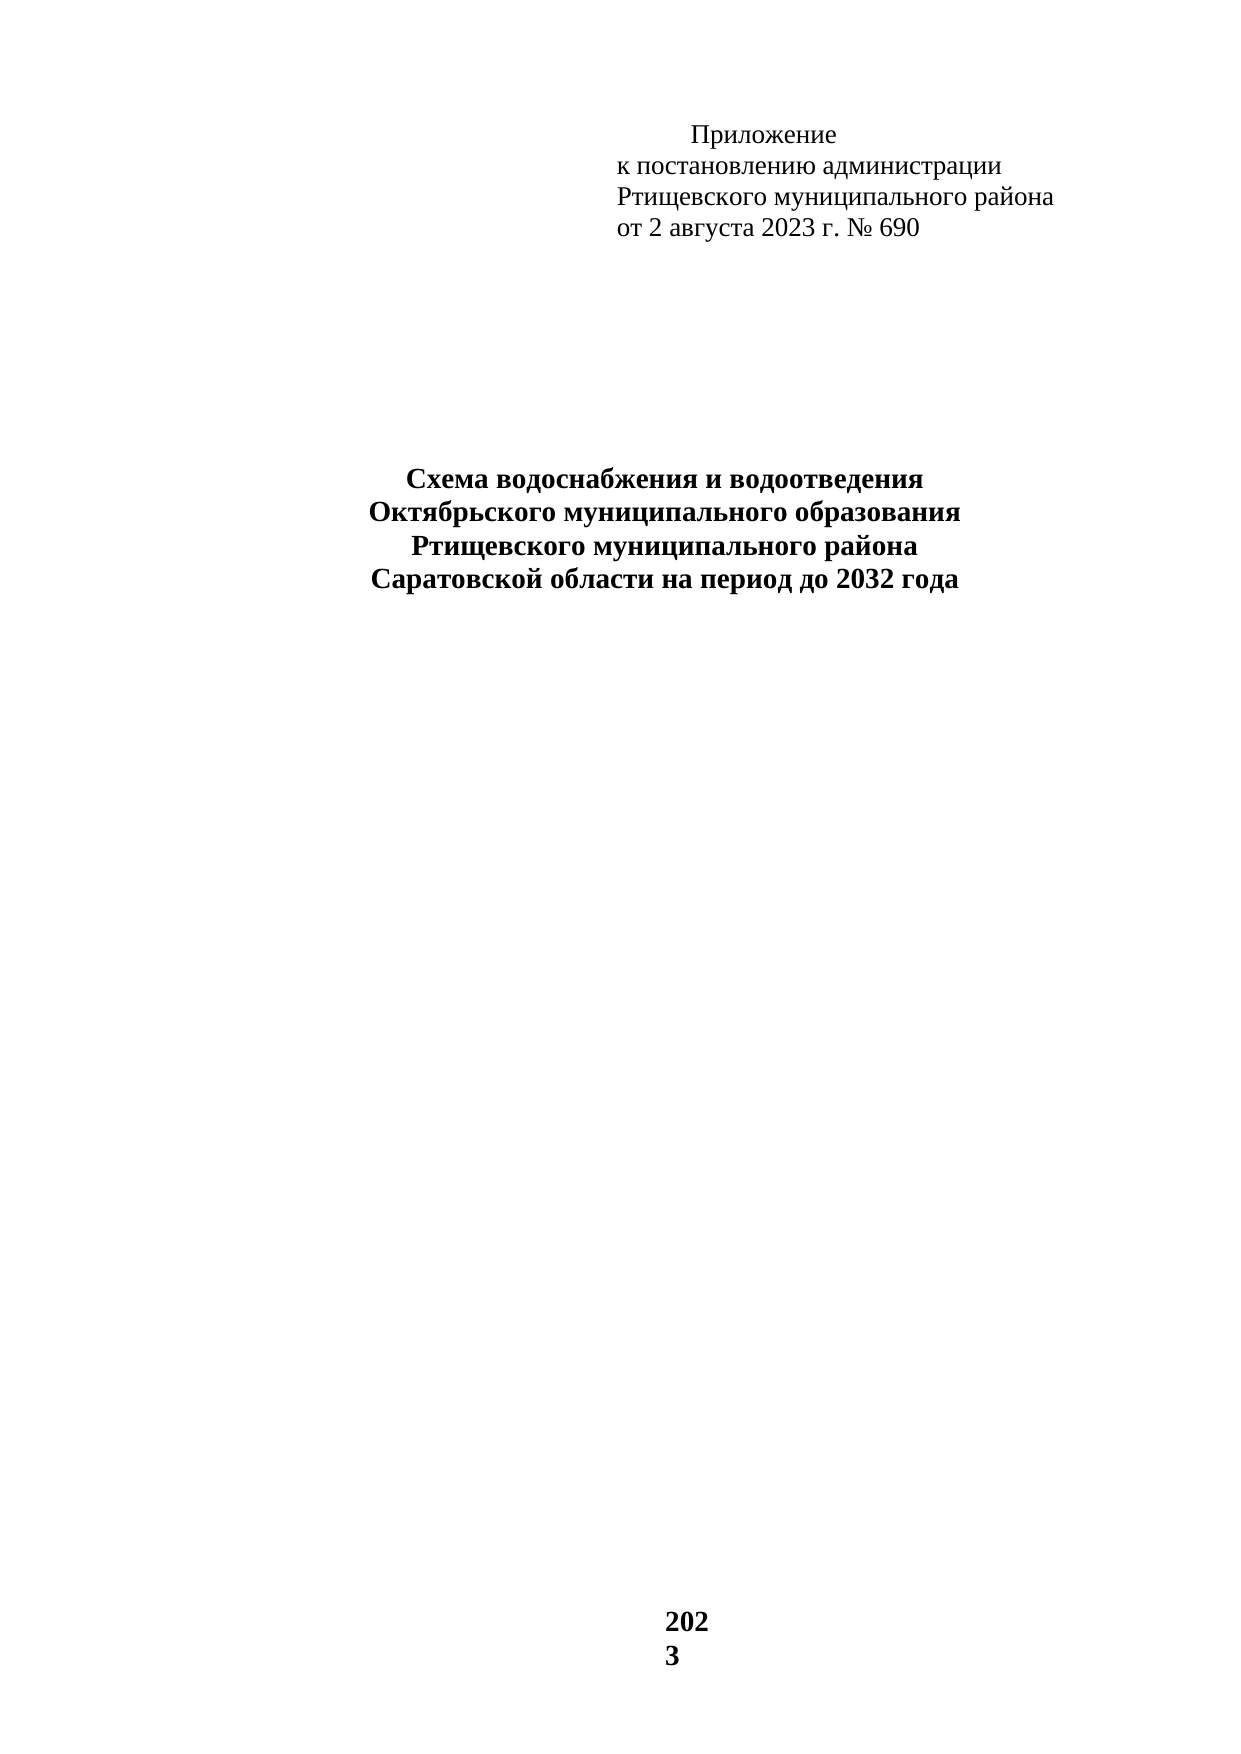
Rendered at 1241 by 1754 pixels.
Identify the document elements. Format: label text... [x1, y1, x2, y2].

text к постановлению администрации [543, 149, 1155, 180]
text Приложение [617, 118, 1155, 149]
text от 2 августа 2023 г. № 690 [543, 212, 1155, 243]
text Схема водоснабжения и водоотведения [174, 461, 1155, 494]
text Саратовской области на период до 2032 года [174, 561, 1155, 595]
text Ртищевского муниципального района [543, 180, 1155, 212]
text Октябрьского муниципального образования [174, 494, 1155, 528]
text Ртищевского муниципального района [174, 528, 1155, 561]
